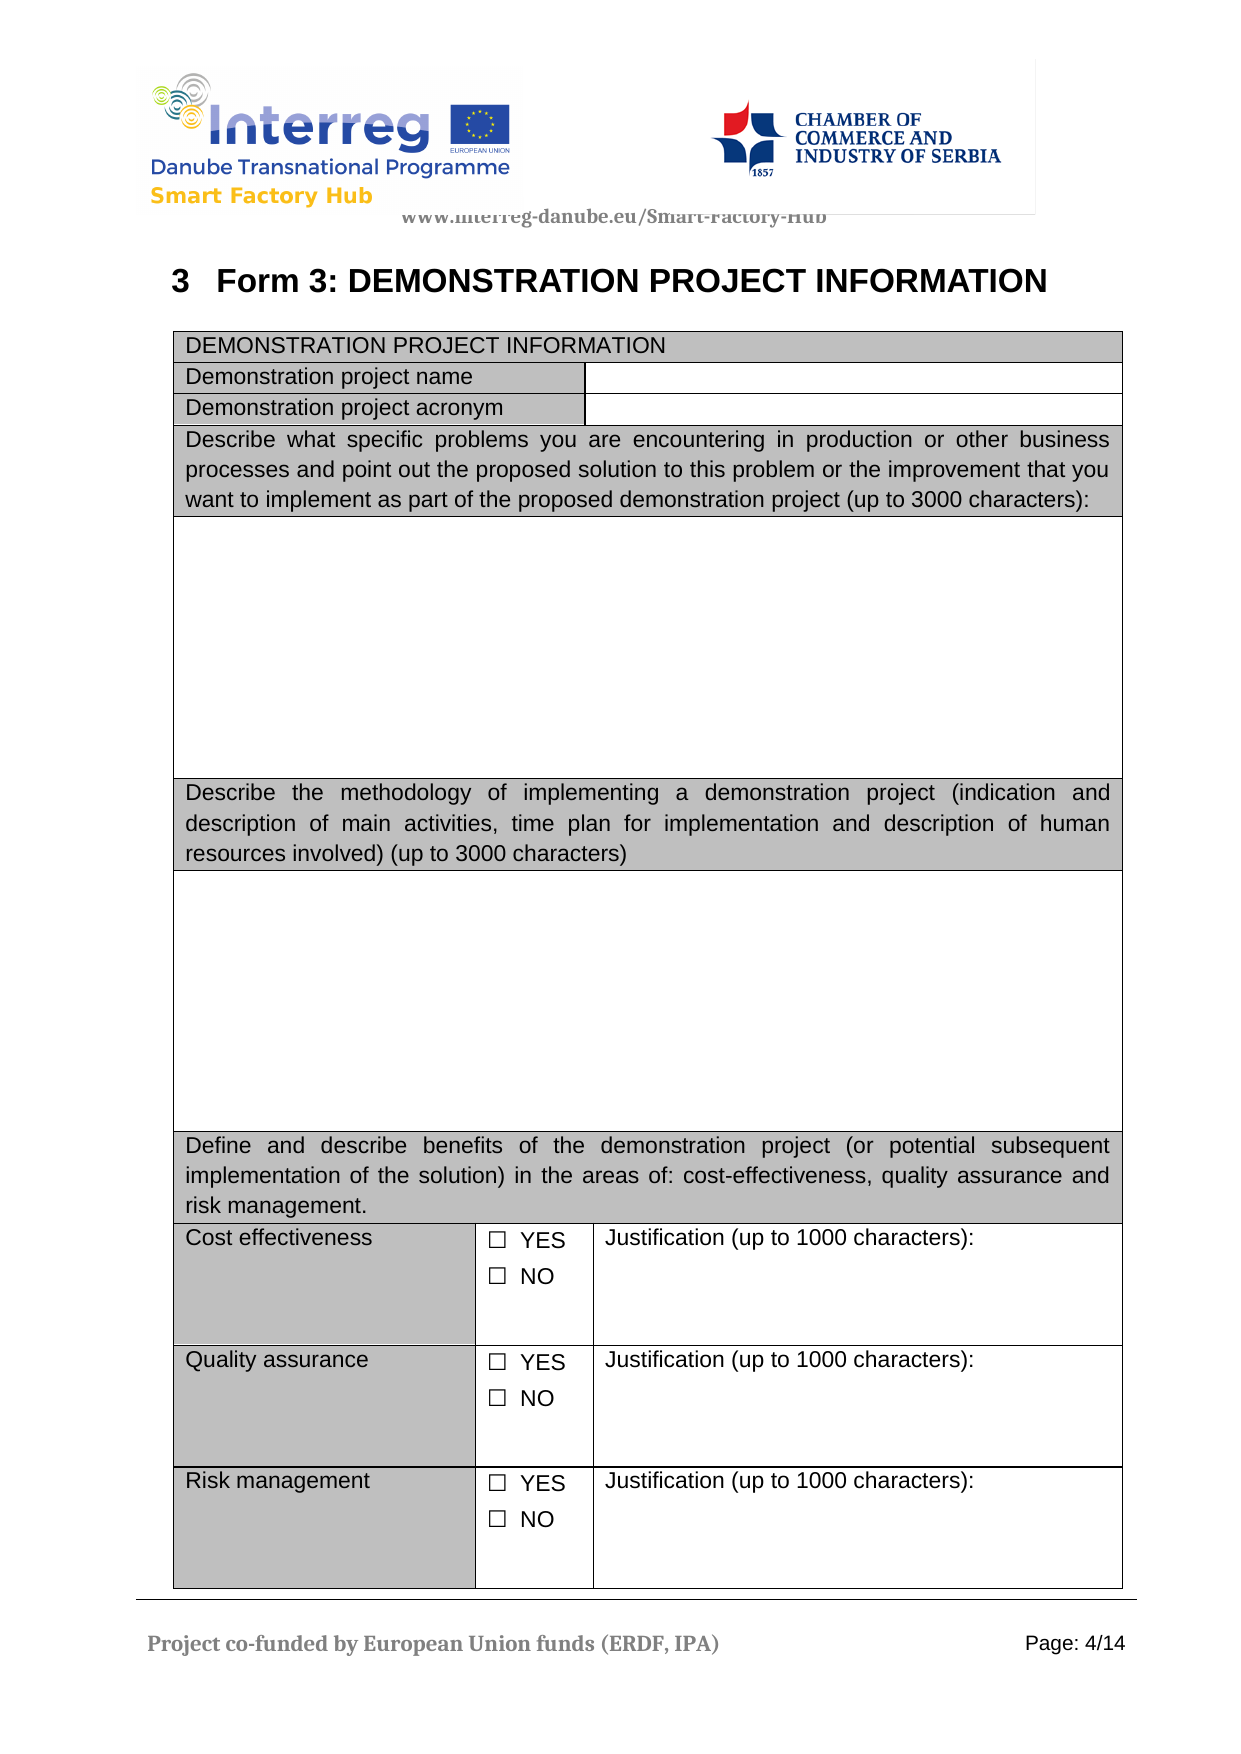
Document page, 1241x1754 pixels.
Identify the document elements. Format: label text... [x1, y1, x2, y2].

table_cell Justification (up to 1000 characters): [594, 1468, 1122, 1588]
table_cell [174, 871, 1122, 1131]
table_cell Justification (up to 1000 characters): [594, 1346, 1122, 1466]
table_cell Describe the methodology of implementing a demonstration project (indication and description of main activities, time plan for implementation and description of human resources involved) (up to 3000 characters) [174, 779, 1122, 870]
table_cell Risk management [174, 1468, 475, 1588]
picture [135, 66, 524, 215]
table_cell Quality assurance [174, 1346, 475, 1466]
table_cell [586, 394, 1122, 424]
table_cell Demonstration project acronym [174, 394, 584, 424]
table_cell Cost effectiveness [174, 1224, 475, 1344]
table_cell YES NO [476, 1346, 593, 1466]
table_cell YES NO [476, 1224, 593, 1344]
table_cell Demonstration project name [174, 363, 584, 393]
table_cell [586, 363, 1122, 393]
table_header DEMONSTRATION PROJECT INFORMATION [174, 332, 1122, 362]
table_cell YES NO [476, 1468, 593, 1588]
subtitle Form 3: DEMONSTRATION PROJECT INFORMATION [171, 262, 1122, 300]
table_cell Justification (up to 1000 characters): [594, 1224, 1122, 1344]
table_cell Describe what specific problems you are encountering in production or other business processes and point out the proposed solution to this problem or the improvement that you want to implement as part of the proposed demonstration project (up to 3000 characters): [174, 426, 1122, 516]
table_cell [174, 517, 1122, 778]
picture [670, 59, 1036, 215]
table_cell Define and describe benefits of the demonstration project (or potential subsequent implementation of the solution) in the areas of: cost-effectiveness, quality assurance and risk management. [174, 1132, 1122, 1223]
